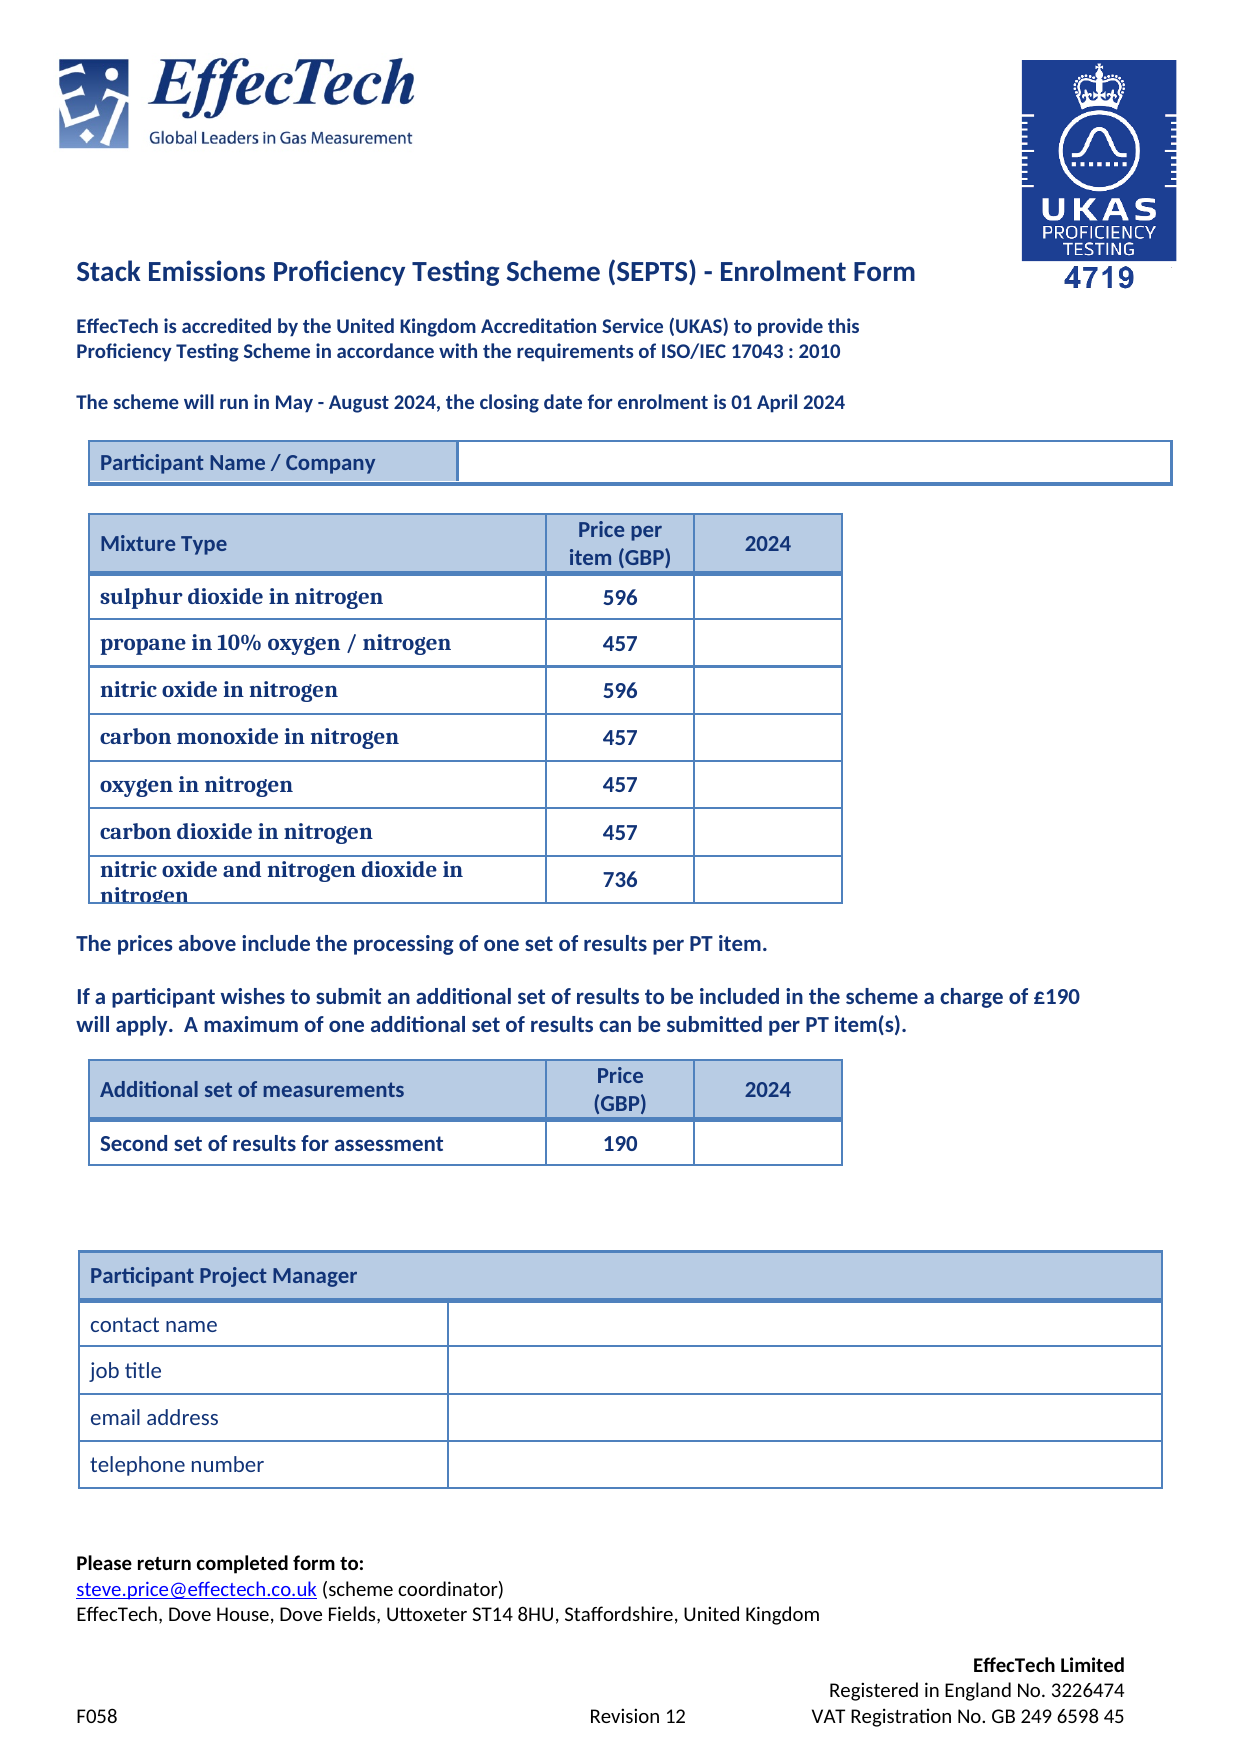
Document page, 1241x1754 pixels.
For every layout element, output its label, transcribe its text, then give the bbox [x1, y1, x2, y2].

table_header Price (GBP) [547, 1061, 693, 1117]
table_header Price per item (GBP) [547, 515, 693, 571]
table_cell 457 [547, 809, 693, 854]
table_cell nitric oxide and nitrogen dioxide in nitrogen [90, 857, 545, 902]
table_cell 736 [547, 857, 693, 902]
table_header Mixture Type [90, 515, 545, 571]
picture [1021, 60, 1177, 292]
table_cell Second set of results for assessment [90, 1122, 545, 1164]
table_cell oxygen in nitrogen [90, 762, 545, 807]
text Stack Emissions Proficiency Testing Scheme (SEPTS) - Enrolment Form [76, 253, 1021, 288]
table_cell [449, 1442, 1161, 1487]
table_cell [695, 620, 841, 665]
table_cell 190 [547, 1122, 693, 1164]
table_cell [695, 1122, 841, 1164]
table_header Participant Name / Company [90, 442, 456, 481]
table_cell 596 [547, 576, 693, 618]
table_cell [695, 715, 841, 760]
table_cell 457 [547, 715, 693, 760]
table_cell [695, 762, 841, 807]
text The prices above include the processing of one set of results per PT item. [76, 929, 1090, 957]
text If a participant wishes to submit an additional set of results to be included in the scheme a charge of £190 will apply. A maximum of one additional set of results can be submitted per PT item(s). [76, 982, 1090, 1038]
table_cell job title [80, 1347, 447, 1392]
table_cell 457 [547, 762, 693, 807]
table_cell 596 [547, 668, 693, 713]
table_cell carbon dioxide in nitrogen [90, 809, 545, 854]
table_cell [449, 1303, 1161, 1345]
table_header 2024 [695, 515, 841, 571]
table_cell 457 [547, 620, 693, 665]
table_cell sulphur dioxide in nitrogen [90, 576, 545, 618]
table_cell propane in 10% oxygen / nitrogen [90, 620, 545, 665]
text Proficiency Testing Scheme in accordance with the requirements of ISO/IEC 17043 : 2010 [76, 339, 1090, 364]
table_header Participant Project Manager [80, 1253, 1161, 1298]
table_header Additional set of measurements [90, 1061, 545, 1117]
table_header 2024 [695, 1061, 841, 1117]
table_cell carbon monoxide in nitrogen [90, 715, 545, 760]
table_cell [695, 809, 841, 854]
table_header [459, 442, 1170, 481]
table_cell [695, 857, 841, 902]
table_cell [695, 576, 841, 618]
table_cell [449, 1395, 1161, 1440]
table_cell email address [80, 1395, 447, 1440]
table_cell contact name [80, 1303, 447, 1345]
table_cell telephone number [80, 1442, 447, 1487]
table_cell [695, 668, 841, 713]
table_cell nitric oxide in nitrogen [90, 668, 545, 713]
picture [53, 53, 420, 154]
text The scheme will run in May - August 2024, the closing date for enrolment is 01 April 2024 [76, 389, 1090, 415]
table_cell [449, 1347, 1161, 1392]
text EffecTech is accredited by the United Kingdom Accreditation Service (UKAS) to provide this [76, 313, 1090, 339]
